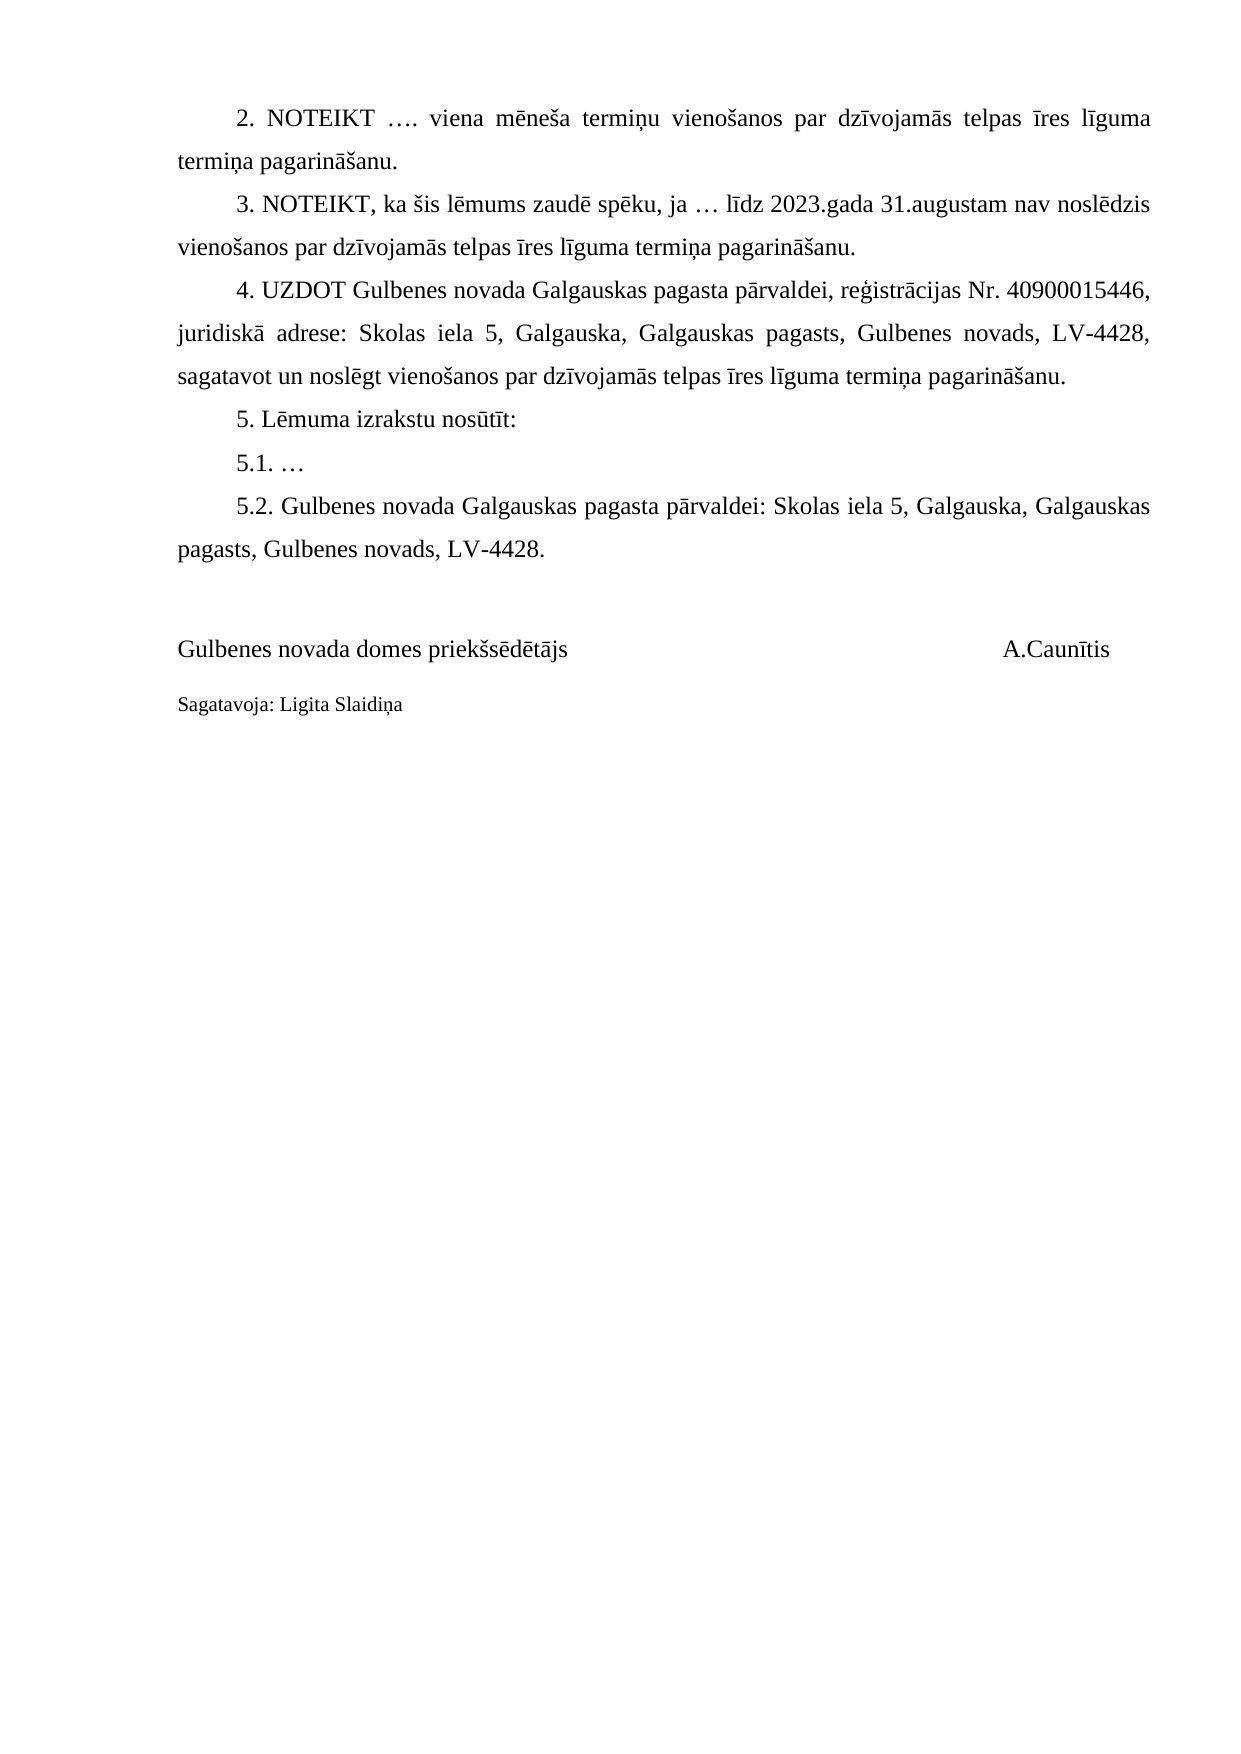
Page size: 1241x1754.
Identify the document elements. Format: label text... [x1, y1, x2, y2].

text 5.1. … [177, 448, 1152, 476]
text 2. NOTEIKT …. viena mēneša termiņu vienošanos par dzīvojamās telpas īres līguma termiņa pagarināšanu. [177, 103, 1152, 174]
text 5.2. Gulbenes novada Galgauskas pagasta pārvaldei: Skolas iela 5, Galgauska, Galgauskas pagasts, Gulbenes novads, LV-4428. [177, 491, 1152, 563]
text 3. NOTEIKT, ka šis lēmums zaudē spēku, ja … līdz 2023.gada 31.augustam nav noslēdzis vienošanos par dzīvojamās telpas īres līguma termiņa pagarināšanu. [177, 189, 1152, 261]
text Gulbenes novada domes priekšsēdētājs A.Caunītis [177, 634, 1152, 663]
text Sagatavoja: Ligita Slaidiņa [177, 692, 1152, 716]
text 5. Lēmuma izrakstu nosūtīt: [177, 404, 1152, 433]
text 4. UZDOT Gulbenes novada Galgauskas pagasta pārvaldei, reģistrācijas Nr. 40900015446, juridiskā adrese: Skolas iela 5, Galgauska, Galgauskas pagasts, Gulbenes novads, LV-4428, sagatavot un noslēgt vienošanos par dzīvojamās telpas īres līguma termiņa pagarināšanu. [177, 275, 1152, 390]
